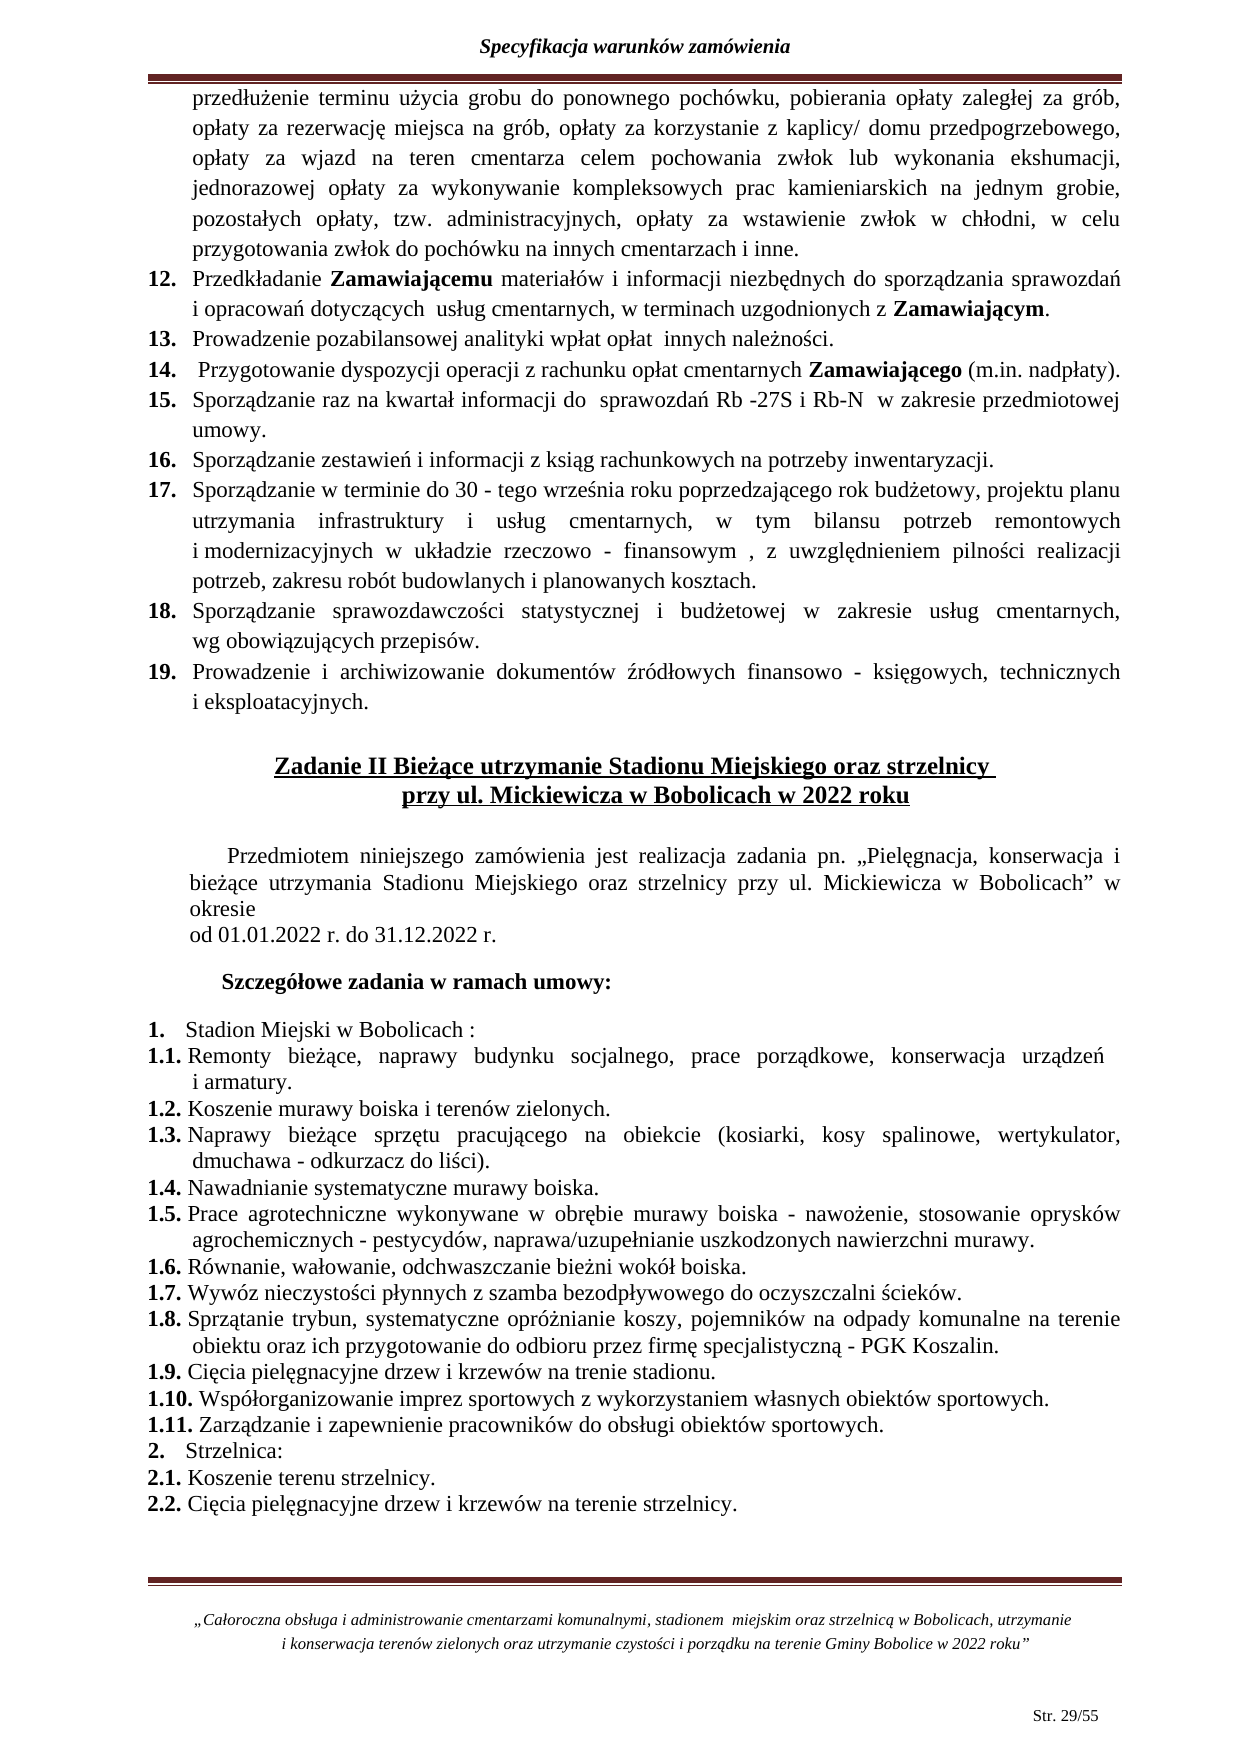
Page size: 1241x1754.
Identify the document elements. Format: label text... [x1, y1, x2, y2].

list Sporządzanie sprawozdawczości statystycznej i budżetowej w zakresie usług cmentarnych, wg obowiązujących przepisów. [148, 597, 1122, 654]
list Strzelnica: [148, 1437, 1122, 1464]
list Nawadnianie systematyczne murawy boiska. [147, 1174, 1122, 1200]
list Sporządzanie raz na kwartał informacji do sprawozdań Rb -27S i Rb-N w zakresie przedmiotowej umowy. [148, 386, 1122, 442]
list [148, 84, 1122, 261]
list Cięcia pielęgnacyjne drzew i krzewów na terenie strzelnicy. [147, 1490, 1122, 1516]
list Remonty bieżące, naprawy budynku socjalnego, prace porządkowe, konserwacja urządzeń i armatury. [147, 1042, 1122, 1095]
list Zarządzanie i zapewnienie pracowników do obsługi obiektów sportowych. [147, 1411, 1122, 1437]
text Szczegółowe zadania w ramach umowy: [148, 968, 1122, 995]
list Sporządzanie zestawień i informacji z ksiąg rachunkowych na potrzeby inwentaryzacji. [148, 446, 1122, 473]
list Naprawy bieżące sprzętu pracującego na obiekcie (kosiarki, kosy spalinowe, wertykulator, dmuchawa - odkurzacz do liści). [147, 1121, 1122, 1174]
list Koszenie terenu strzelnicy. [147, 1464, 1122, 1490]
list Stadion Miejski w Bobolicach : [148, 1016, 1122, 1042]
list Sprzątanie trybun, systematyczne opróżnianie koszy, pojemników na odpady komunalne na terenie obiektu oraz ich przygotowanie do odbioru przez firmę specjalistyczną - PGK Koszalin. [147, 1306, 1122, 1358]
list Sporządzanie w terminie do 30 - tego września roku poprzedzającego rok budżetowy, projektu planu utrzymania infrastruktury i usług cmentarnych, w tym bilansu potrzeb remontowych i modernizacyjnych w układzie rzeczowo - finansowym , z uwzględnieniem pilności realizacji potrzeb, zakresu robót budowlanych i planowanych kosztach. [148, 476, 1122, 593]
list Cięcia pielęgnacyjne drzew i krzewów na trenie stadionu. [147, 1358, 1122, 1384]
list Koszenie murawy boiska i terenów zielonych. [147, 1095, 1122, 1121]
list Prace agrotechniczne wykonywane w obrębie murawy boiska - nawożenie, stosowanie oprysków agrochemicznych - pestycydów, naprawa/uzupełnianie uszkodzonych nawierzchni murawy. [147, 1200, 1122, 1253]
list Prowadzenie i archiwizowanie dokumentów źródłowych finansowo - księgowych, technicznych i eksploatacyjnych. [148, 658, 1122, 714]
list Równanie, wałowanie, odchwaszczanie bieżni wokół boiska. [147, 1253, 1122, 1279]
list Wywóz nieczystości płynnych z szamba bezodpływowego do oczyszczalni ścieków. [147, 1279, 1122, 1306]
list Współorganizowanie imprez sportowych z wykorzystaniem własnych obiektów sportowych. [147, 1384, 1122, 1411]
text Przedmiotem niniejszego zamówienia jest realizacja zadania pn. „Pielęgnacja, konserwacja i bieżące utrzymania Stadionu Miejskiego oraz strzelnicy przy ul. Mickiewicza w Bobolicach” w okresie od 01.01.2022 r. do 31.12.2022 r. [189, 842, 1122, 948]
list Przedkładanie Zamawiającemu materiałów i informacji niezbędnych do sporządzania sprawozdań i opracowań dotyczących usług cmentarnych, w terminach uzgodnionych z Zamawiającym. [148, 265, 1122, 322]
list Przygotowanie dyspozycji operacji z rachunku opłat cmentarnych Zamawiającego (m.in. nadpłaty). [148, 356, 1122, 382]
list Prowadzenie pozabilansowej analityki wpłat opłat innych należności. [148, 325, 1122, 352]
text Zadanie II Bieżące utrzymanie Stadionu Miejskiego oraz strzelnicy przy ul. Mickiewicza w Bobolicach w 2022 roku [148, 751, 1122, 809]
